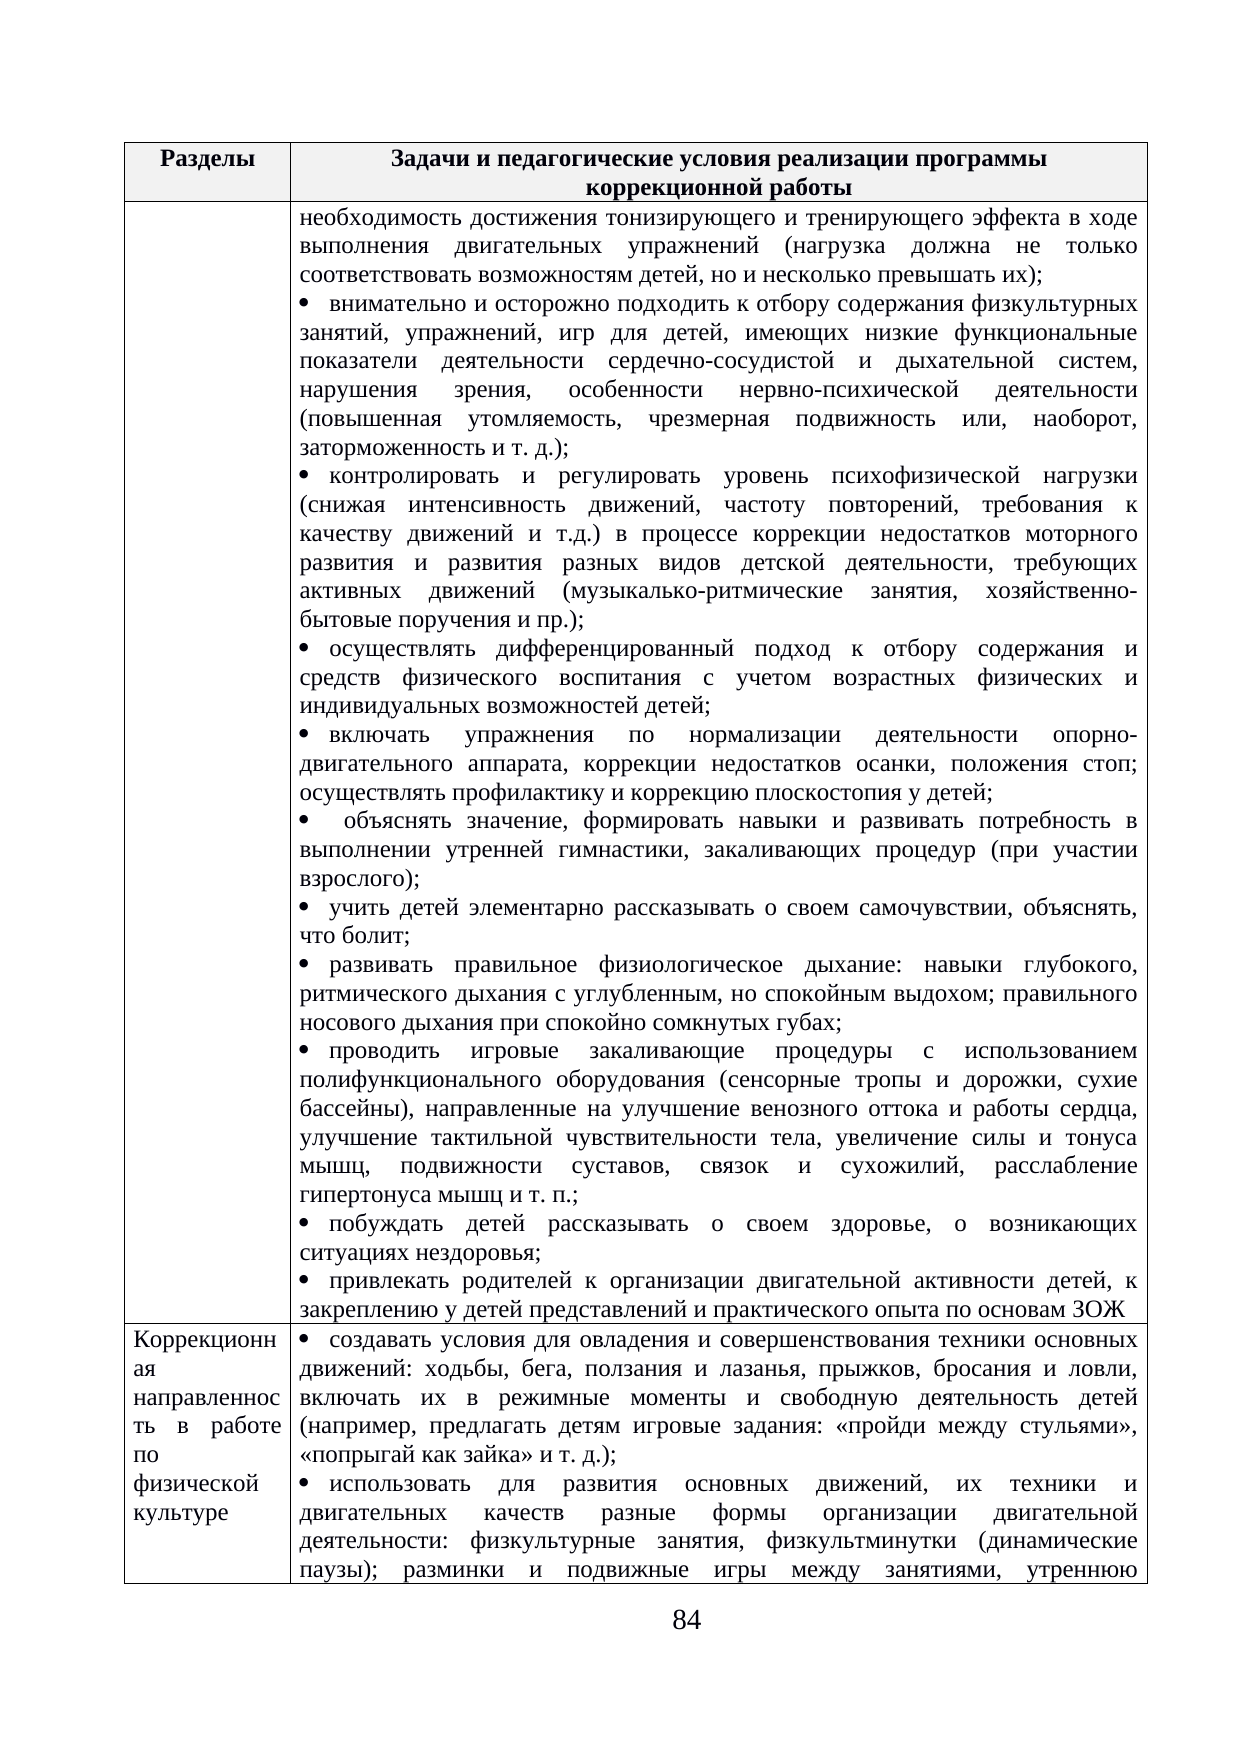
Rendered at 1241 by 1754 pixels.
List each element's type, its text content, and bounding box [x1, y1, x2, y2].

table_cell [291, 1324, 1147, 1583]
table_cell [291, 202, 1147, 1323]
table_header Разделы [125, 143, 290, 201]
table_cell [125, 1324, 290, 1583]
table_header Задачи и педагогические условия реализации программы коррекционной работы [291, 143, 1147, 201]
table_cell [125, 202, 290, 1323]
